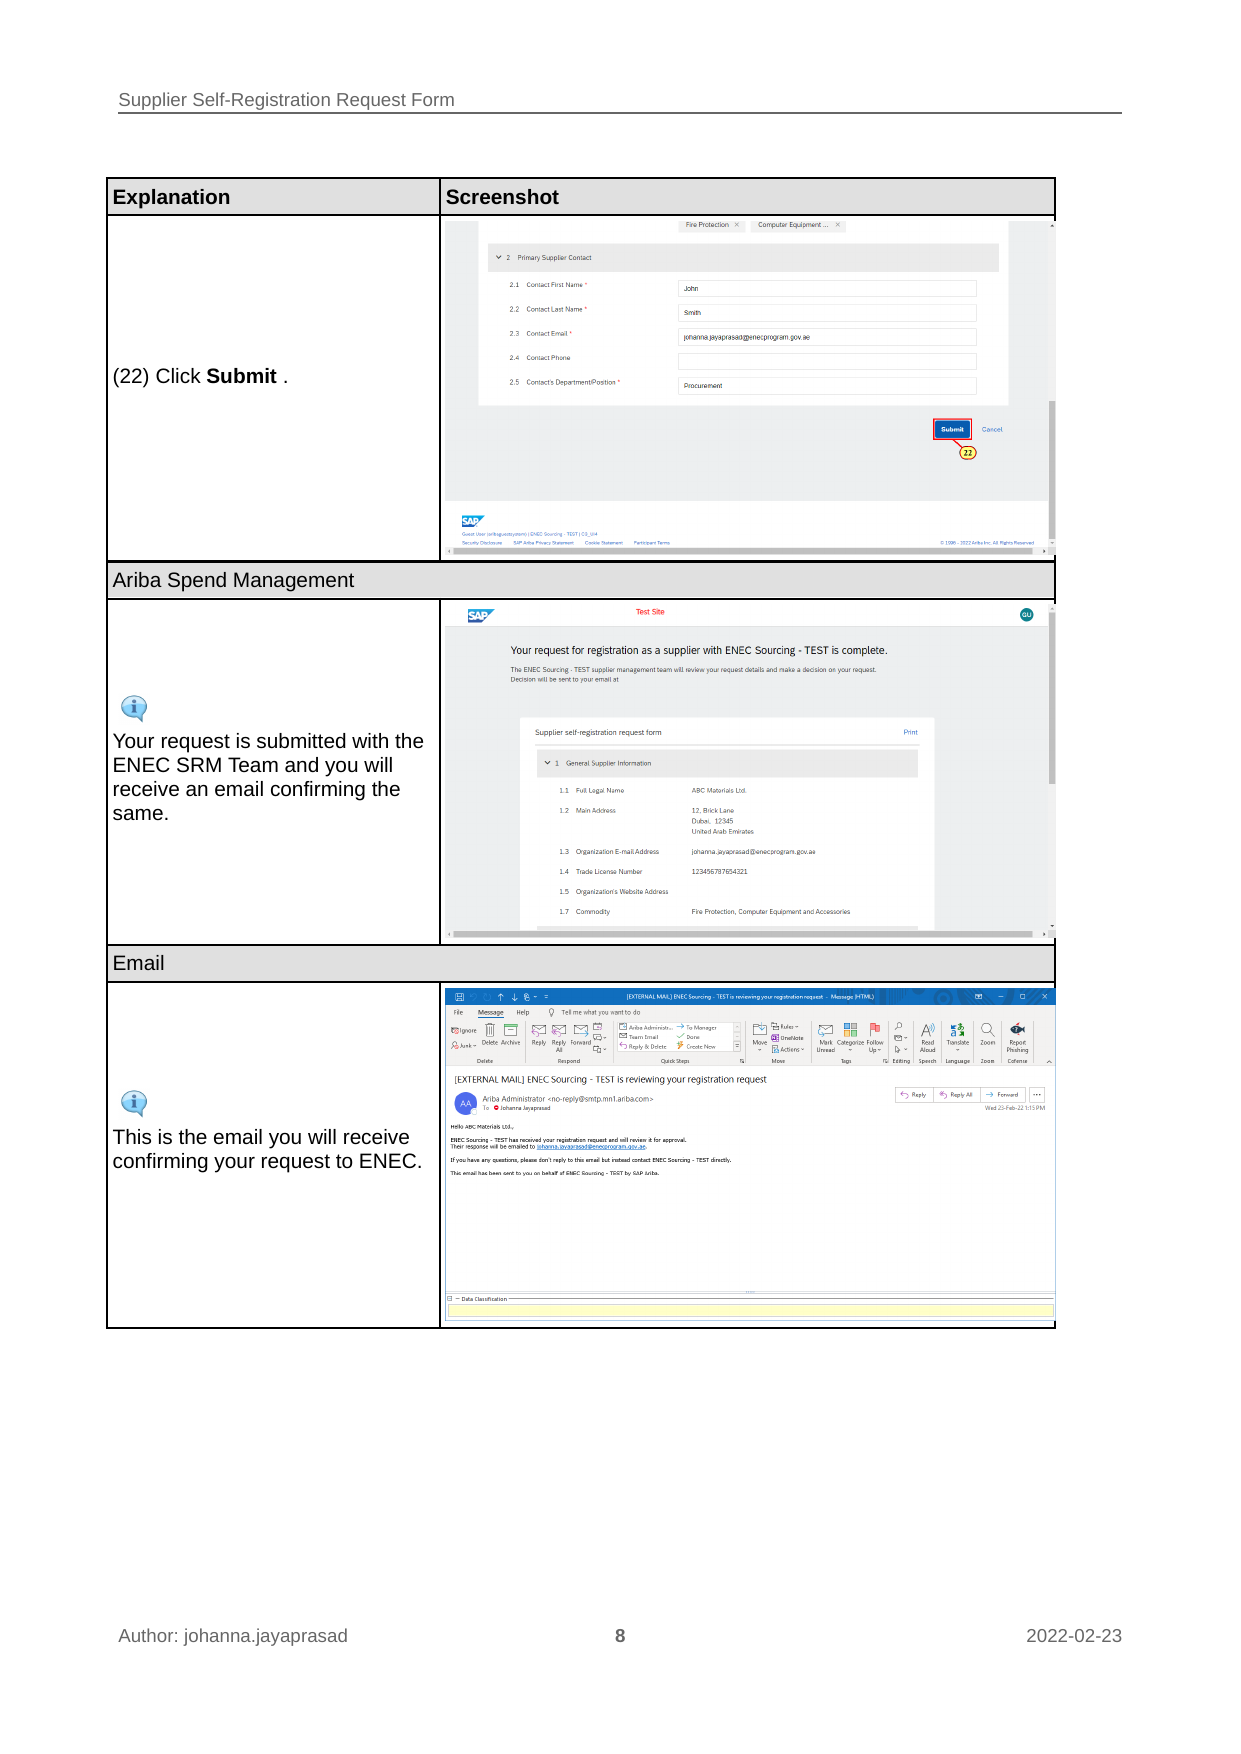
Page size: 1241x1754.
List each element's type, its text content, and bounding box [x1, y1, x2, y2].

table_cell This is the email you will receive confirming your request to ENEC. [108, 983, 439, 1327]
table_header Explanation [108, 179, 439, 214]
table_cell Your request is submitted with the ENEC SRM Team and you will receive an email confirming the same. [108, 600, 439, 943]
table_cell (22) Click Submit . [108, 216, 439, 560]
table_cell [441, 983, 1054, 1327]
picture [445, 604, 1056, 938]
table_cell Email [108, 946, 1054, 981]
table_header Screenshot [441, 179, 1054, 214]
picture [118, 693, 150, 725]
picture [445, 988, 1056, 1321]
table_cell Ariba Spend Management [108, 563, 1054, 597]
table_cell [441, 600, 1054, 943]
table_cell [441, 216, 1054, 560]
picture [118, 1088, 150, 1120]
picture [445, 221, 1056, 555]
